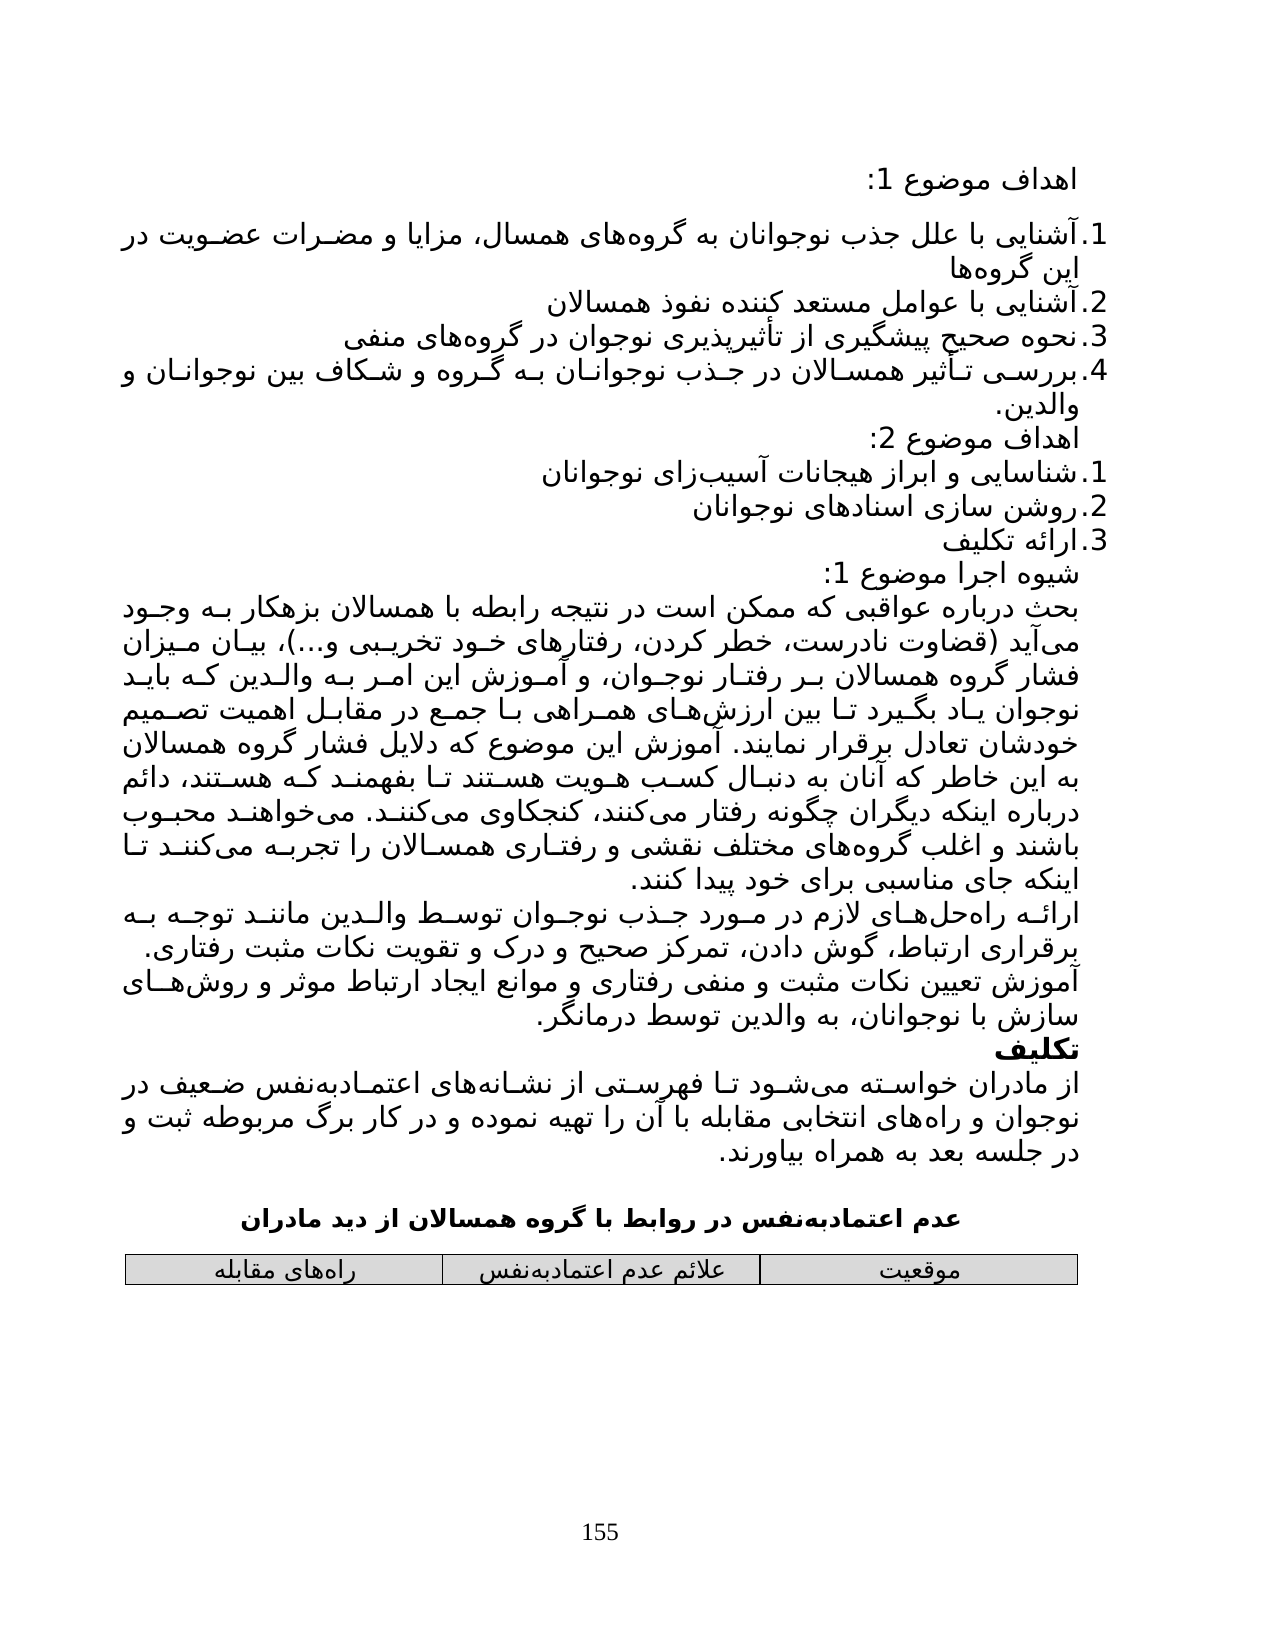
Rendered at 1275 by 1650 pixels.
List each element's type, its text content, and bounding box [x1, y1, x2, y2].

text اهداف موضوع 1: [122, 162, 1078, 196]
list نحوه صحیح پیشگیری از تأثیرپذیری نوجوان در گروه‌های منفی [122, 319, 1080, 353]
list عدم اعتمادبه‌نفس در روابط با گروه همسالان از دید مادران [122, 1204, 1080, 1233]
list شناسایی و ابراز هیجانات آسیب‌زای نوجوانان [122, 455, 1080, 489]
list از مادران خواسته می‌شود تا فهرستی از نشانه‌های اعتمادبه‌نفس ضعیف در نوجوان و راه‌های انتخابی مقابله با آن را تهیه نموده و در کار برگ مربوطه ثبت و در جلسه بعد به همراه بیاورند. [122, 1066, 1080, 1168]
list بحث درباره عواقبی که ممکن است در نتیجه رابطه با همسالان بزهکار به وجود می‌آید (قضاوت نادرست، خطر کردن، رفتارهای خود تخریبی و...)، بیان میزان فشار گروه همسالان بر رفتار نوجوان، و آموزش این امر به والدین که باید نوجوان یاد بگیرد تا بین ارزش‌های همراهی با جمع در مقابل اهمیت تصمیم خودشان تعادل برقرار نمایند. آموزش این موضوع که دلایل فشار گروه همسالان به این خاطر که آنان به دنبال کسب هویت هستند تا بفهمند که هستند، دائم درباره اینکه دیگران چگونه رفتار می‌کنند، کنجکاوی می‌کنند. می‌خواهند محبوب باشند و اغلب گروه‌های مختلف نقشی و رفتاری همسالان را تجربه می‌کنند تا اینکه جای مناسبی برای خود پیدا کنند. [122, 591, 1080, 896]
list روشن سازی اسنادهای نوجوانان [122, 489, 1080, 523]
list آشنایی با علل جذب نوجوانان به گروه‌های همسال، مزایا و مضرات عضویت در این گروه‌ها [122, 217, 1080, 285]
table_header علائم عدم اعتمادبه‌نفس [443, 1255, 759, 1284]
list شیوه اجرا موضوع 1: [122, 557, 1080, 591]
list تکلیف [122, 1032, 1080, 1066]
list آموزش تعیین نکات مثبت و منفی رفتاری و موانع ایجاد ارتباط موثر و روش‌های سازش با نوجوانان، به والدین توسط درمانگر. [122, 964, 1080, 1032]
table_header راه‌های مقابله [126, 1255, 442, 1284]
list ارائه راه‌حل‌های لازم در مورد جذب نوجوان توسط والدین مانند توجه به برقراری ارتباط، گوش دادن، تمرکز صحیح و درک و تقویت نکات مثبت رفتاری. [122, 896, 1080, 964]
list بررسی تأثیر همسالان در جذب نوجوانان به گروه و شکاف بین نوجوانان و والدین. [122, 353, 1080, 421]
table_header موقعیت [761, 1255, 1077, 1284]
list آشنایی با عوامل مستعد کننده نفوذ همسالان [122, 285, 1080, 319]
list ارائه تکلیف [122, 523, 1080, 557]
list اهداف موضوع 2: [122, 421, 1080, 455]
